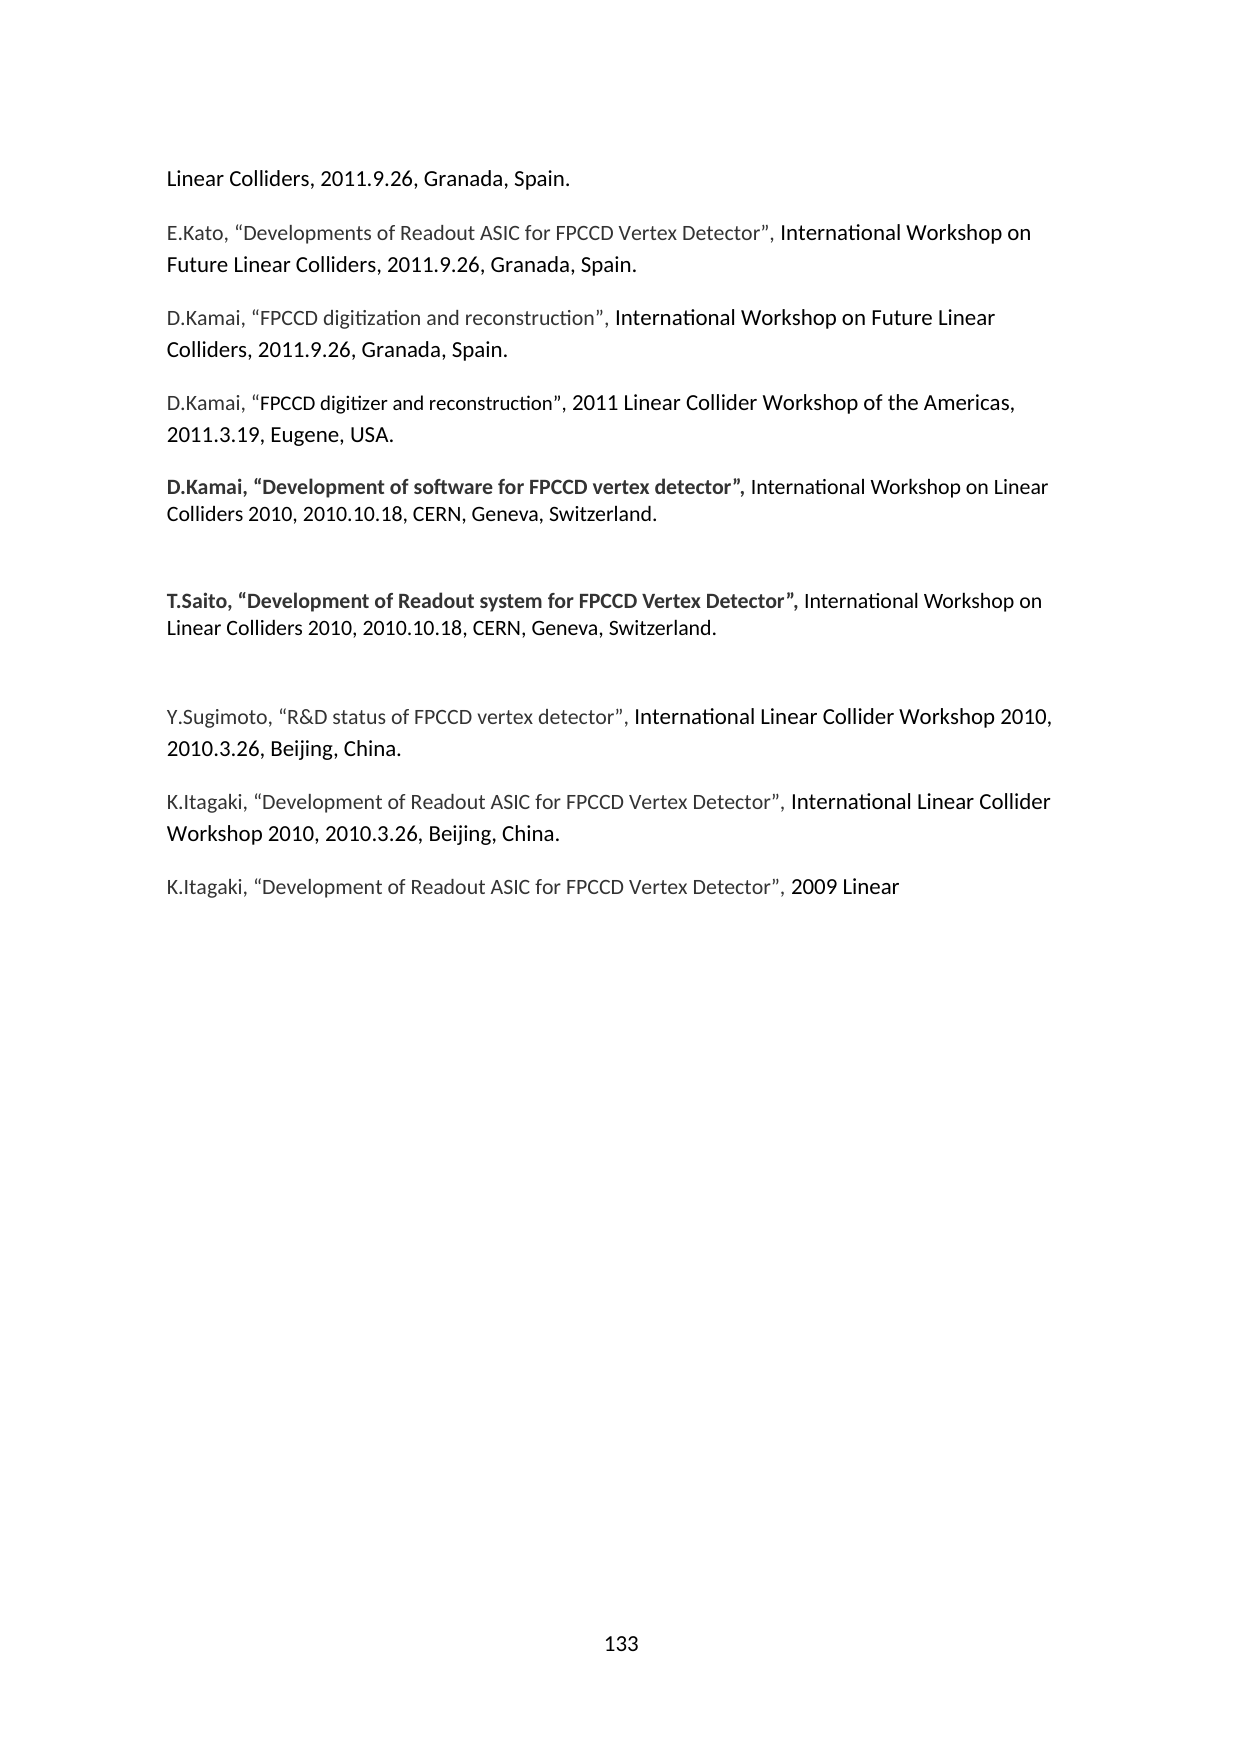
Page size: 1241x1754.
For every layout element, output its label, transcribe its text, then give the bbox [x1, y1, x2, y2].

text Y.Sugimoto, “R&D status of FPCCD vertex detector”, International Linear Collider Workshop 2010, 2010.3.26, Beijing, China. [167, 702, 1076, 762]
text E.Kato, “Developments of Readout ASIC for FPCCD Vertex Detector”, International Workshop on Future Linear Colliders, 2011.9.26, Granada, Spain. [167, 218, 1076, 278]
text K.Itagaki, “Development of Readout ASIC for FPCCD Vertex Detector”, 2009 Linear [167, 872, 1076, 900]
text D.Kamai, “FPCCD digitizer and reconstruction”, 2011 Linear Collider Workshop of the Americas, 2011.3.19, Eugene, USA. [167, 388, 1076, 448]
subtitle T.Saito, “Development of Readout system for FPCCD Vertex Detector”, International Workshop on Linear Colliders 2010, 2010.10.18, CERN, Geneva, Switzerland. [167, 588, 1076, 641]
text D.Kamai, “FPCCD digitization and reconstruction”, International Workshop on Future Linear Colliders, 2011.9.26, Granada, Spain. [167, 303, 1076, 363]
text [167, 164, 1076, 193]
subtitle D.Kamai, “Development of software for FPCCD vertex detector”, International Workshop on Linear Colliders 2010, 2010.10.18, CERN, Geneva, Switzerland. [167, 473, 1076, 527]
text K.Itagaki, “Development of Readout ASIC for FPCCD Vertex Detector”, International Linear Collider Workshop 2010, 2010.3.26, Beijing, China. [167, 787, 1076, 847]
